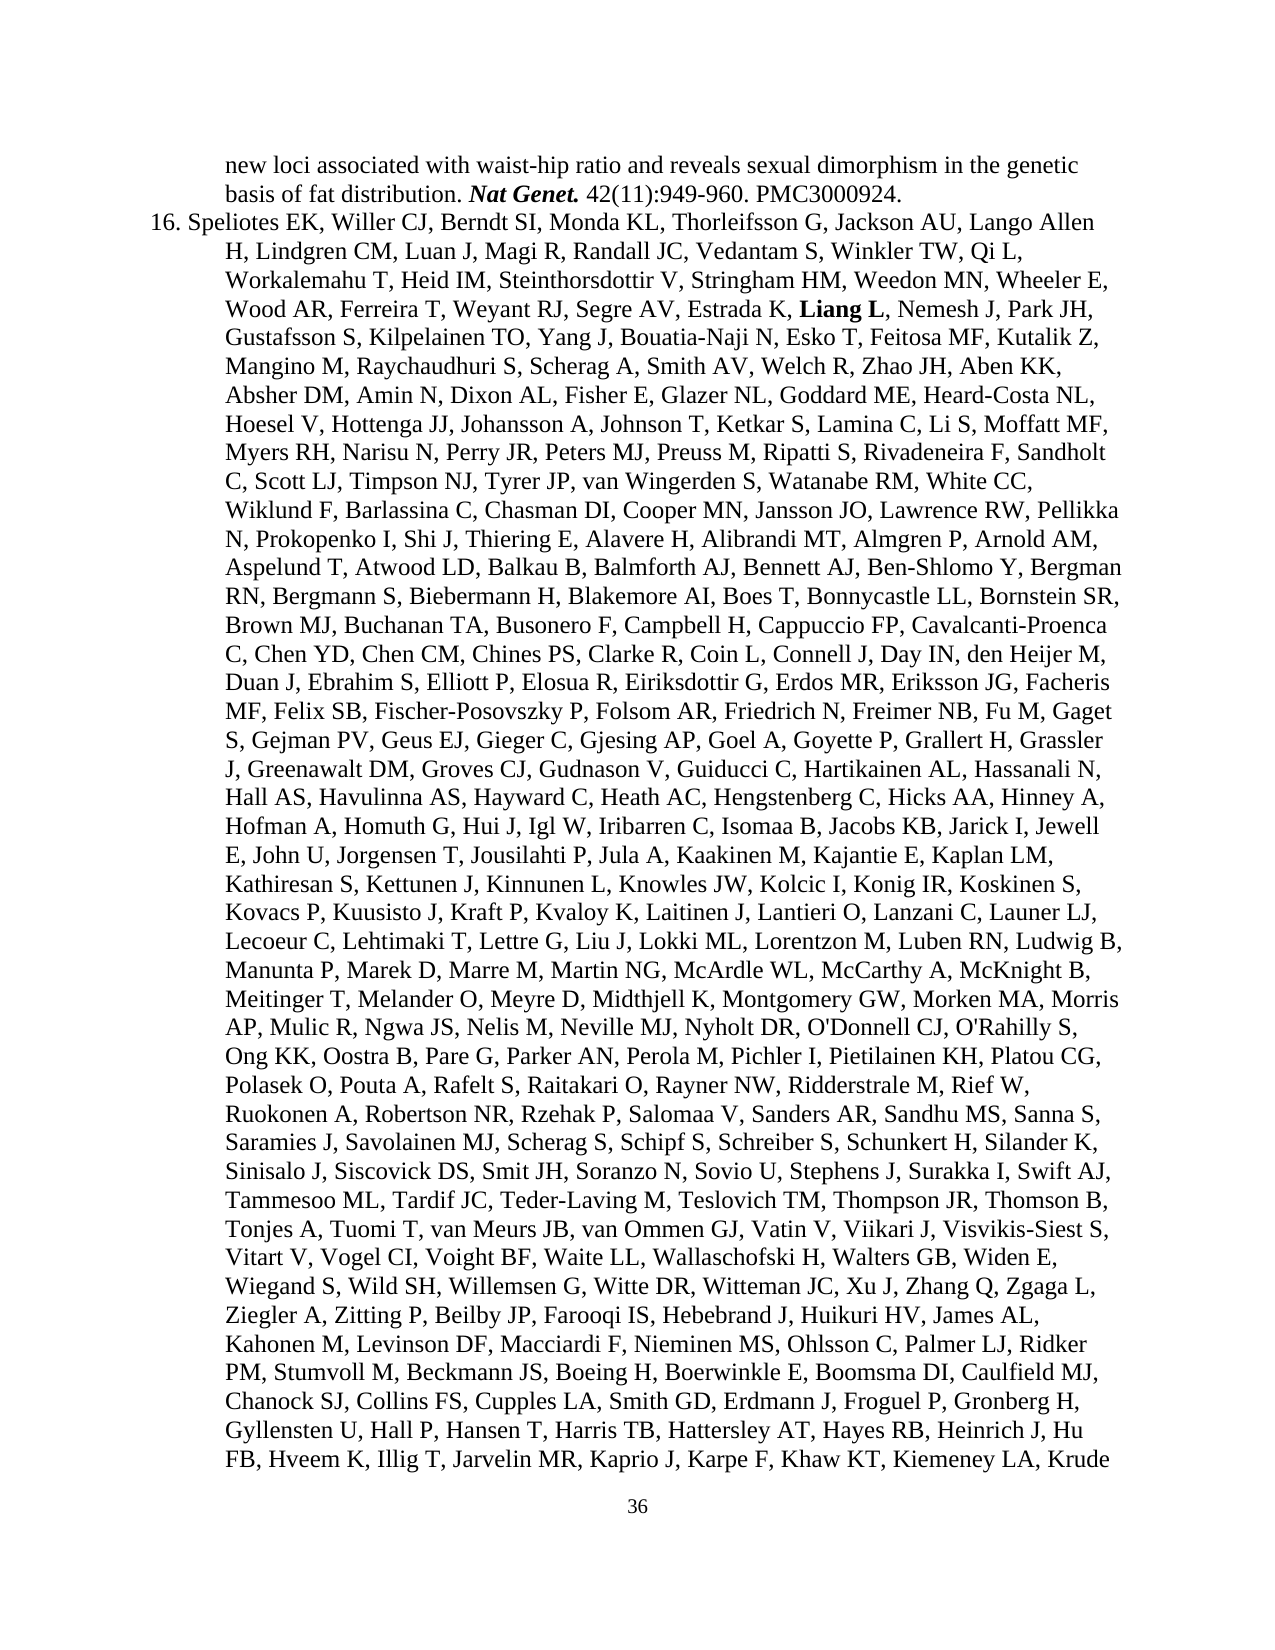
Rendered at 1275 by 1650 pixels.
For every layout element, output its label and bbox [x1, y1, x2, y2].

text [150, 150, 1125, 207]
text [150, 207, 1125, 1472]
